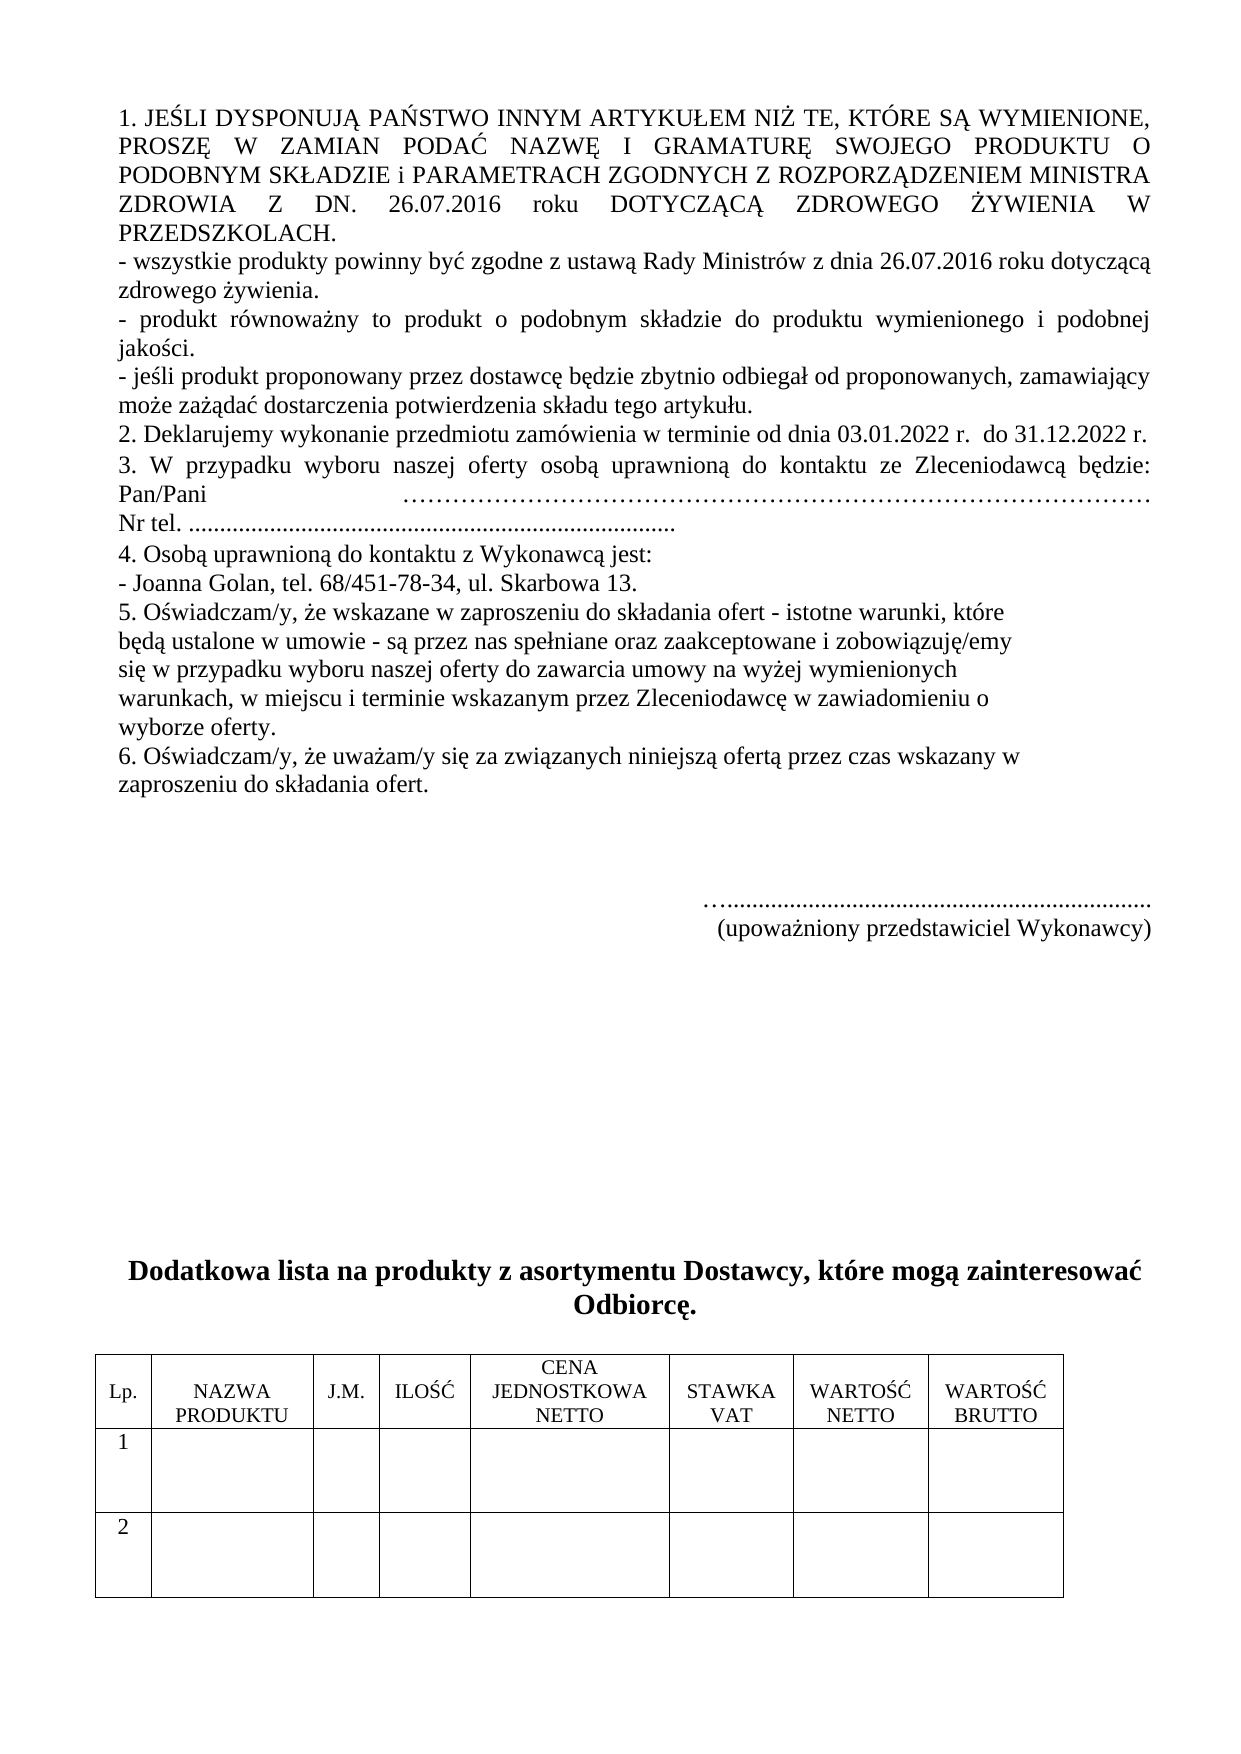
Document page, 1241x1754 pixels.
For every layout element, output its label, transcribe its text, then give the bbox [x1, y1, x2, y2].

table_header CENA JEDNOSTKOWA NETTO [471, 1355, 669, 1427]
table_cell [314, 1513, 379, 1597]
text - Joanna Golan, tel. 68/451-78-34, ul. Skarbowa 13. [118, 568, 1152, 597]
text 1. JEŚLI DYSPONUJĄ PAŃSTWO INNYM ARTYKUŁEM NIŻ TE, KTÓRE SĄ WYMIENIONE, PROSZĘ W ZAMIAN PODAĆ NAZWĘ I GRAMATURĘ SWOJEGO PRODUKTU O PODOBNYM SKŁADZIE i PARAMETRACH ZGODNYCH Z ROZPORZĄDZENIEM MINISTRA ZDROWIA Z DN. 26.07.2016 roku DOTYCZĄCĄ ZDROWEGO ŻYWIENIA W PRZEDSZKOLACH. [118, 103, 1152, 246]
table_cell [380, 1513, 470, 1597]
text 5. Oświadczam/y, że wskazane w zaproszeniu do składania ofert - istotne warunki, które [118, 597, 1152, 626]
table_cell [152, 1513, 313, 1597]
text wyborze oferty. [118, 712, 1152, 741]
table_cell [380, 1429, 470, 1512]
text - jeśli produkt proponowany przez dostawcę będzie zbytnio odbiegał od proponowanych, zamawiający może zażądać dostarczenia potwierdzenia składu tego artykułu. [118, 361, 1152, 419]
table_cell 2 [96, 1513, 151, 1597]
table_header NAZWA PRODUKTU [152, 1355, 313, 1427]
text 3. W przypadku wyboru naszej oferty osobą uprawnioną do kontaktu ze Zleceniodawcą będzie: Pan/Pani ……………………………………………………………………………… Nr tel. .............................................................................. [118, 450, 1152, 537]
table_header WARTOŚĆ BRUTTO [929, 1355, 1063, 1427]
text będą ustalone w umowie - są przez nas spełniane oraz zaakceptowane i zobowiązuję/emy [118, 626, 1152, 654]
text (upoważniony przedstawiciel Wykonawcy) [118, 913, 1152, 942]
table_header WARTOŚĆ NETTO [794, 1355, 928, 1427]
table_cell [314, 1429, 379, 1512]
table_cell 1 [96, 1429, 151, 1512]
text warunkach, w miejscu i terminie wskazanym przez Zleceniodawcę w zawiadomieniu o [118, 683, 1152, 712]
table_cell [471, 1429, 669, 1512]
table_header STAWKA VAT [670, 1355, 793, 1427]
text zaproszeniu do składania ofert. [118, 769, 1152, 798]
table_cell [929, 1513, 1063, 1597]
table_cell [929, 1429, 1063, 1512]
table_header J.M. [314, 1355, 379, 1427]
table_header ILOŚĆ [380, 1355, 470, 1427]
table_cell [670, 1513, 793, 1597]
text 6. Oświadczam/y, że uważam/y się za związanych niniejszą ofertą przez czas wskazany w [118, 741, 1152, 769]
table_cell [794, 1513, 928, 1597]
text 4. Osobą uprawnioną do kontaktu z Wykonawcą jest: [118, 539, 1152, 568]
text - produkt równoważny to produkt o podobnym składzie do produktu wymienionego i podobnej jakości. [118, 304, 1152, 361]
table_cell [471, 1513, 669, 1597]
text - wszystkie produkty powinny być zgodne z ustawą Rady Ministrów z dnia 26.07.2016 roku dotyczącą zdrowego żywienia. [118, 246, 1152, 304]
text ….................................................................... [118, 884, 1152, 913]
table_cell [152, 1429, 313, 1512]
text się w przypadku wyboru naszej oferty do zawarcia umowy na wyżej wymienionych [118, 654, 1152, 683]
table_cell [794, 1429, 928, 1512]
text Dodatkowa lista na produkty z asortymentu Dostawcy, które mogą zainteresować Odbiorcę. [118, 1253, 1152, 1321]
table_cell [670, 1429, 793, 1512]
text 2. Deklarujemy wykonanie przedmiotu zamówienia w terminie od dnia 03.01.2022 r. do 31.12.2022 r. [118, 419, 1152, 448]
table_header Lp. [96, 1355, 151, 1427]
